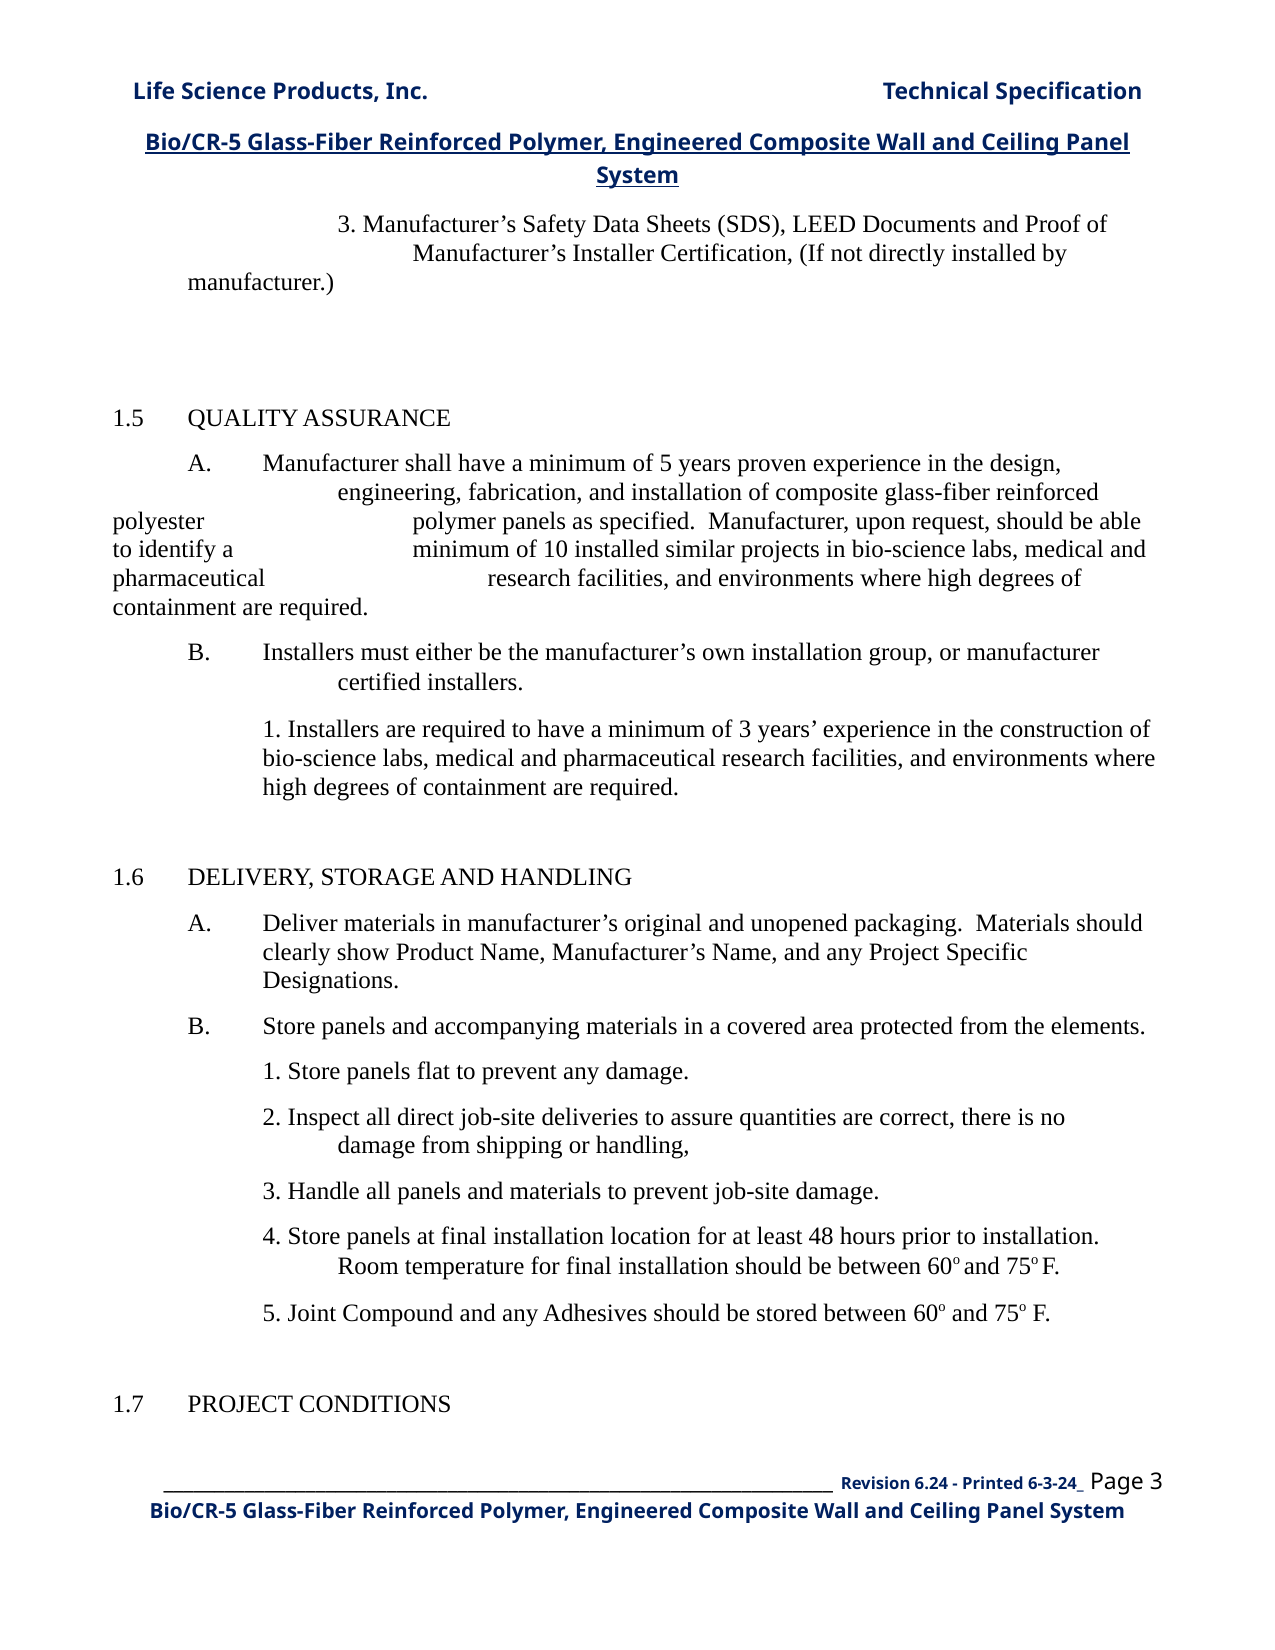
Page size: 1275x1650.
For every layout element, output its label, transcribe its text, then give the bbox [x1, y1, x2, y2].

text B. Installers must either be the manufacturer’s own installation group, or manufacturer certified installers. [112, 637, 1162, 697]
text 3. Manufacturer’s Safety Data Sheets (SDS), LEED Documents and Proof of Manufacturer’s Installer Certification, (If not directly installed by manufacturer.) [187, 209, 1162, 295]
text 4. Store panels at final installation location for at least 48 hours prior to installation. Room temperature for final installation should be between 60o and 75o F. [112, 1221, 1162, 1281]
text 1.6 DELIVERY, STORAGE AND HANDLING [112, 862, 1162, 891]
text 1.5 QUALITY ASSURANCE [112, 403, 1162, 432]
text 5. Joint Compound and any Adhesives should be stored between 60o and 75o F. [262, 1298, 1162, 1327]
text 2. Inspect all direct job-site deliveries to assure quantities are correct, there is no damage from shipping or handling, [112, 1102, 1162, 1159]
text 1.7 PROJECT CONDITIONS [112, 1389, 1162, 1417]
text 3. Handle all panels and materials to prevent job-site damage. [112, 1176, 1162, 1204]
text A. Manufacturer shall have a minimum of 5 years proven experience in the design, engineering, fabrication, and installation of composite glass-fiber reinforced polyester polymer panels as specified. Manufacturer, upon request, should be able to identify a minimum of 10 installed similar projects in bio-science labs, medical and pharmaceutical research facilities, and environments where high degrees of containment are required. [112, 448, 1162, 621]
text B. Store panels and accompanying materials in a covered area protected from the elements. [112, 1011, 1162, 1039]
text A. Deliver materials in manufacturer’s original and unopened packaging. Materials should clearly show Product Name, Manufacturer’s Name, and any Project Specific Designations. [187, 908, 1162, 994]
text 1. Store panels flat to prevent any damage. [112, 1056, 1162, 1085]
text 1. Installers are required to have a minimum of 3 years’ experience in the construction of bio-science labs, medical and pharmaceutical research facilities, and environments where high degrees of containment are required. [187, 714, 1162, 800]
